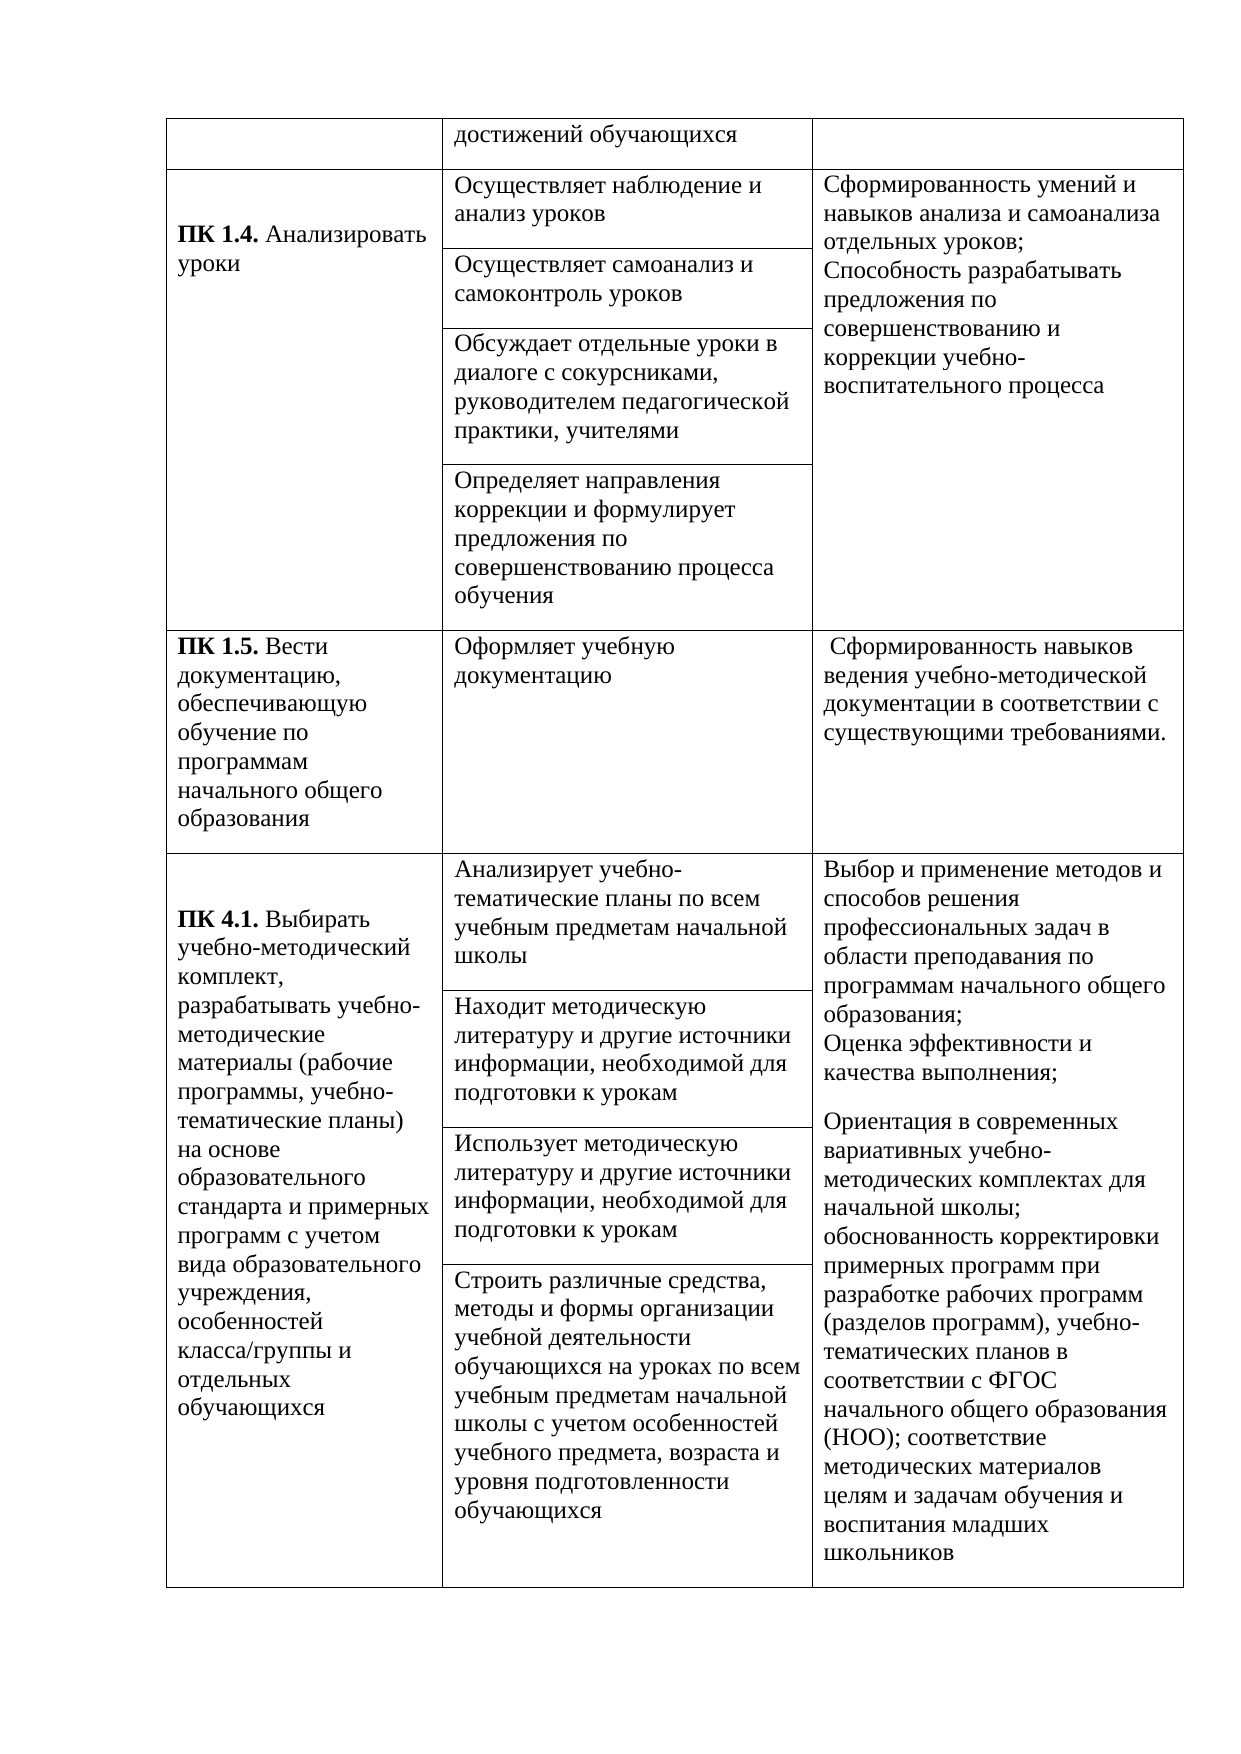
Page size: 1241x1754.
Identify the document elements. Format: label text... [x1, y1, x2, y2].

table_cell ПК 4.1. Выбирать учебно-методический комплект, разрабатывать учебно-методические материалы (рабочие программы, учебно-тематические планы) на основе образовательного стандарта и примерных программ с учетом вида образовательного учреждения, особенностей класса/группы и отдельных обучающихся [167, 854, 442, 1587]
table_cell ПК 1.5. Вести документацию, обеспечивающую обучение по программам начального общего образования [167, 631, 442, 853]
table_cell Выбор и применение методов и способов решения профессиональных задач в области преподавания по программам начального общего образования; Оценка эффективности и качества выполнения; Ориентация в современных вариативных учебно- методических комплектах для начальной школы; обоснованность корректировки примерных программ при разработке рабочих программ (разделов программ), учебно- тематических планов в соответствии с ФГОС начального общего образования (НОО); соответствие методических материалов целям и задачам обучения и воспитания младших школьников [813, 854, 1183, 1587]
table_cell Определяет направления коррекции и формулирует предложения по совершенствованию процесса обучения [443, 465, 812, 630]
table_cell Оформляет учебную документацию [443, 631, 812, 853]
table_cell Осуществляет наблюдение и анализ уроков [443, 170, 812, 248]
table_cell Сформированность умений и навыков анализа и самоанализа отдельных уроков; Способность разрабатывать предложения по совершенствованию и коррекции учебно-воспитательного процесса [813, 170, 1183, 630]
table_cell Анализирует учебно-тематические планы по всем учебным предметам начальной школы [443, 854, 812, 990]
table_cell Осуществляет самоанализ и самоконтроль уроков [443, 249, 812, 327]
table_cell Использует методическую литературу и другие источники информации, необходимой для подготовки к урокам [443, 1128, 812, 1264]
table_cell Находит методическую литературу и другие источники информации, необходимой для подготовки к урокам [443, 991, 812, 1127]
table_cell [443, 119, 812, 169]
table_cell ПК 1.4. Анализировать уроки [167, 170, 442, 630]
table_cell Обсуждает отдельные уроки в диалоге с сокурсниками, руководителем педагогической практики, учителями [443, 329, 812, 464]
table_cell Сформированность навыков ведения учебно-методической документации в соответствии с существующими требованиями. [813, 631, 1183, 853]
table_cell Строить различные средства, методы и формы организации учебной деятельности обучающихся на уроках по всем учебным предметам начальной школы с учетом особенностей учебного предмета, возраста и уровня подготовленности обучающихся [443, 1265, 812, 1587]
